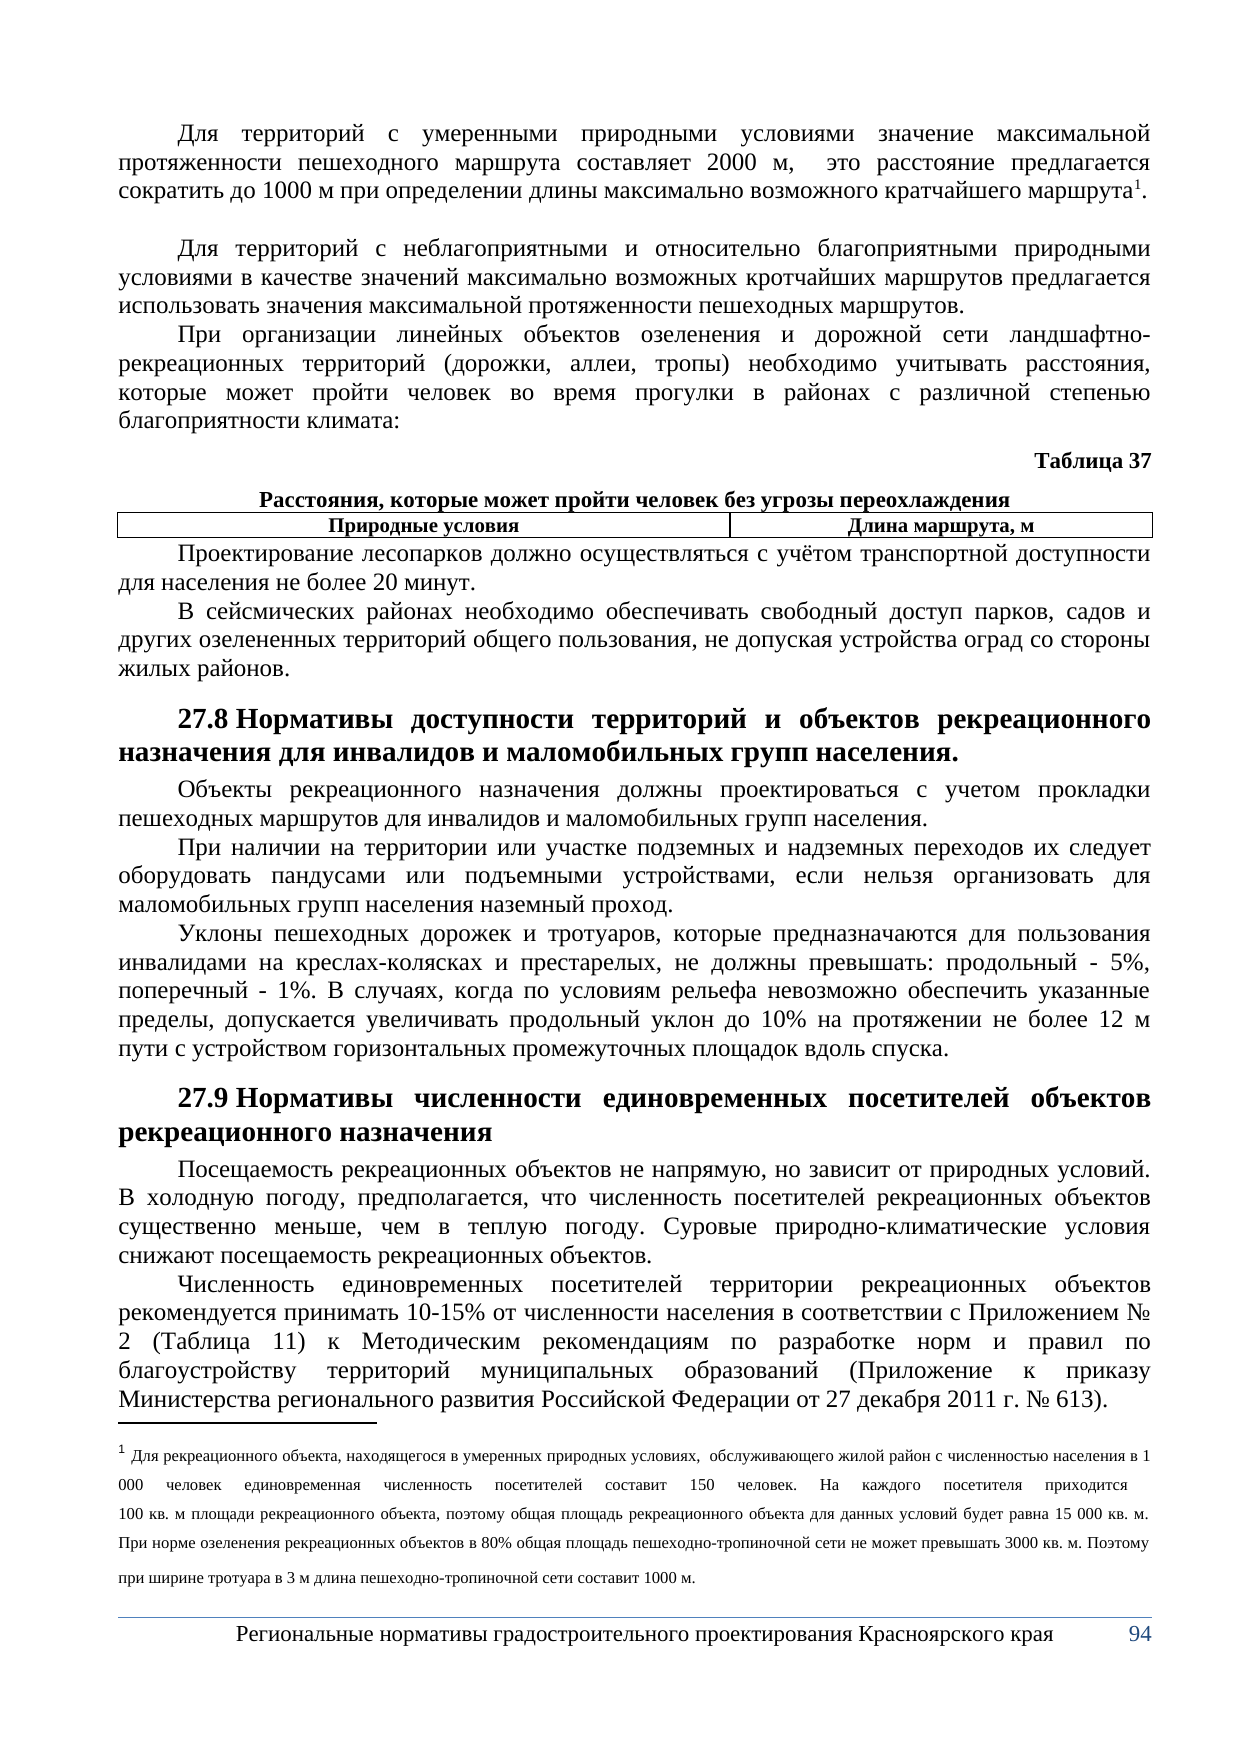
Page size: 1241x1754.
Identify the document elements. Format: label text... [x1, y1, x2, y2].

subtitle Нормативы доступности территорий и объектов рекреационного назначения для инвалидов и маломобильных групп населения. [118, 701, 1152, 768]
text Расстояния, которые может пройти человек без угрозы переохлаждения [118, 486, 1152, 512]
text Для территорий с неблагоприятными и относительно благоприятными природными условиями в качестве значений максимально возможных кротчайших маршрутов предлагается использовать значения максимальной протяженности пешеходных маршрутов. [118, 233, 1152, 319]
text В сейсмических районах необходимо обеспечивать свободный доступ парков, садов и других озелененных территорий общего пользования, не допуская устройства оград со стороны жилых районов. [118, 596, 1152, 682]
text Уклоны пешеходных дорожек и тротуаров, которые предназначаются для пользования инвалидами на креслах-колясках и престарелых, не должны превышать: продольный - 5%, поперечный - 1%. В случаях, когда по условиям рельефа невозможно обеспечить указанные пределы, допускается увеличивать продольный уклон до 10% на протяжении не более 12 м пути с устройством горизонтальных промежуточных площадок вдоль спуска. [118, 918, 1152, 1062]
subtitle Нормативы численности единовременных посетителей объектов рекреационного назначения [118, 1080, 1152, 1147]
text Проектирование лесопарков должно осуществляться с учётом транспортной доступности для населения не более 20 минут. [118, 538, 1152, 596]
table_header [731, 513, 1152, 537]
text Посещаемость рекреационных объектов не напрямую, но зависит от природных условий. В холодную погоду, предполагается, что численность посетителей рекреационных объектов существенно меньше, чем в теплую погоду. Суровые природно-климатические условия снижают посещаемость рекреационных объектов. [118, 1154, 1152, 1269]
text Численность единовременных посетителей территории рекреационных объектов рекомендуется принимать 10-15% от численности населения в соответствии с Приложением № 2 (Таблица 11) к Методическим рекомендациям по разработке норм и правил по благоустройству территорий муниципальных образований (Приложение к приказу Министерства регионального развития Российской Федерации от 27 декабря 2011 г. № 613). [118, 1269, 1152, 1412]
text При организации линейных объектов озеленения и дорожной сети ландшафтно-рекреационных территорий (дорожки, аллеи, тропы) необходимо учитывать расстояния, которые может пройти человек во время прогулки в районах с различной степенью благоприятности климата: [118, 319, 1152, 434]
text Для территорий с умеренными природными условиями значение максимальной протяженности пешеходного маршрута составляет 2000 м, это расстояние предлагается сократить до 1000 м при определении длины максимально возможного кратчайшего маршрута. [118, 118, 1152, 204]
text Таблица 37 [118, 447, 1152, 473]
text При наличии на территории или участке подземных и надземных переходов их следует оборудовать пандусами или подъемными устройствами, если нельзя организовать для маломобильных групп населения наземный проход. [118, 832, 1152, 918]
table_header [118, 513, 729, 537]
text Объекты рекреационного назначения должны проектироваться с учетом прокладки пешеходных маршрутов для инвалидов и маломобильных групп населения. [118, 774, 1152, 832]
